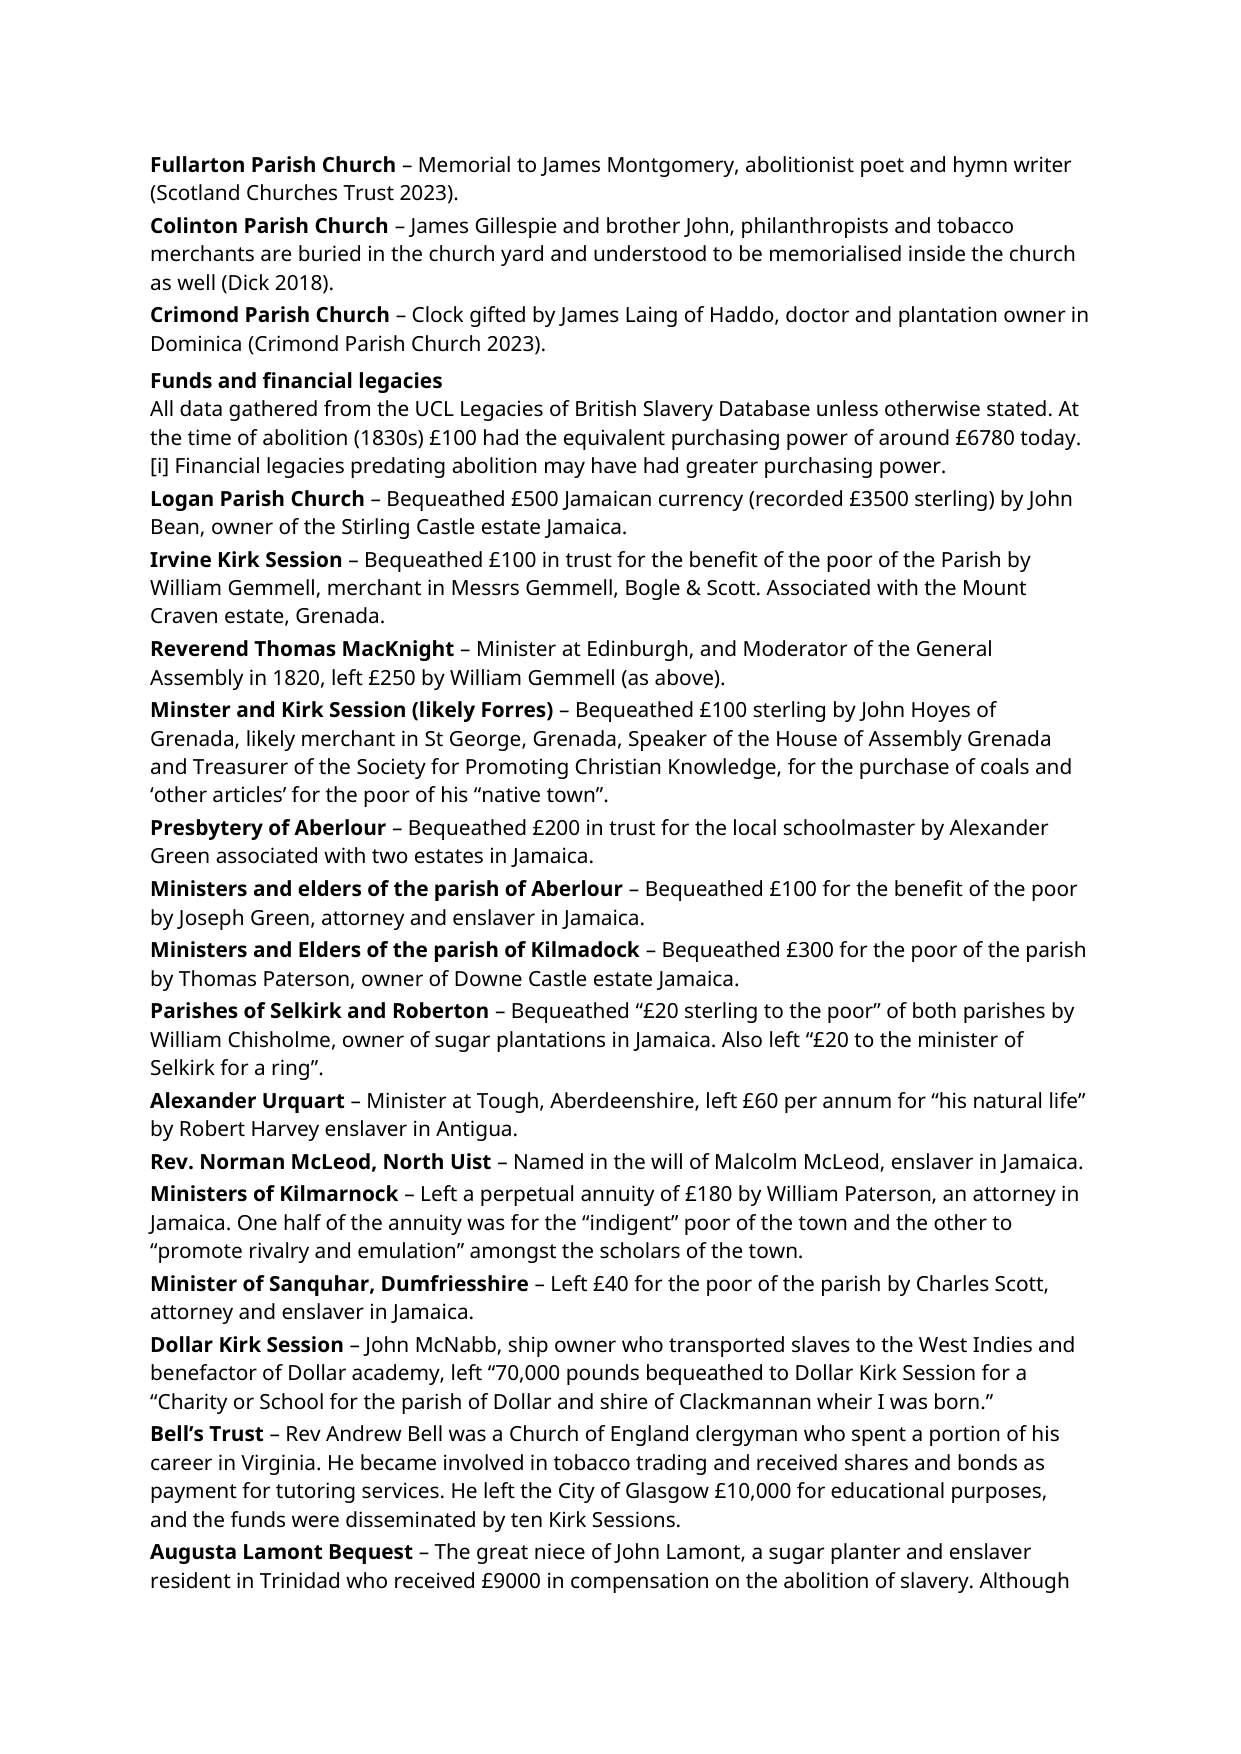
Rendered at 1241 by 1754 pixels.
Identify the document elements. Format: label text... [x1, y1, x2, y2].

text Bell’s Trust – Rev Andrew Bell was a Church of England clergyman who spent a portion of his career in Virginia. He became involved in tobacco trading and received shares and bonds as payment for tutoring services. He left the City of Glasgow £10,000 for educational purposes, and the funds were disseminated by ten Kirk Sessions. [150, 1419, 1090, 1533]
text Rev. Norman McLeod, North Uist – Named in the will of Malcolm McLeod, enslaver in Jamaica. [150, 1147, 1090, 1175]
text Minister of Sanquhar, Dumfriesshire – Left £40 for the poor of the parish by Charles Scott, attorney and enslaver in Jamaica. [150, 1269, 1090, 1326]
text Colinton Parish Church – James Gillespie and brother John, philanthropists and tobacco merchants are buried in the church yard and understood to be memorialised inside the church as well (Dick 2018). [150, 211, 1090, 296]
text Ministers of Kilmarnock – Left a perpetual annuity of £180 by William Paterson, an attorney in Jamaica. One half of the annuity was for the “indigent” poor of the town and the other to “promote rivalry and emulation” amongst the scholars of the town. [150, 1179, 1090, 1265]
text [150, 1537, 1090, 1594]
text Dollar Kirk Session – John McNabb, ship owner who transported slaves to the West Indies and benefactor of Dollar academy, left “70,000 pounds bequeathed to Dollar Kirk Session for a “Charity or School for the parish of Dollar and shire of Clackmannan wheir I was born.” [150, 1330, 1090, 1415]
text Alexander Urquart – Minister at Tough, Aberdeenshire, left £60 per annum for “his natural life” by Robert Harvey enslaver in Antigua. [150, 1086, 1090, 1143]
text Funds and financial legacies [150, 366, 1090, 394]
text Parishes of Selkirk and Roberton – Bequeathed “£20 sterling to the poor” of both parishes by William Chisholme, owner of sugar plantations in Jamaica. Also left “£20 to the minister of Selkirk for a ring”. [150, 996, 1090, 1082]
text Logan Parish Church – Bequeathed £500 Jamaican currency (recorded £3500 sterling) by John Bean, owner of the Stirling Castle estate Jamaica. [150, 484, 1090, 541]
text Crimond Parish Church – Clock gifted by James Laing of Haddo, doctor and plantation owner in Dominica (Crimond Parish Church 2023). [150, 301, 1090, 357]
text Irvine Kirk Session – Bequeathed £100 in trust for the benefit of the poor of the Parish by William Gemmell, merchant in Messrs Gemmell, Bogle & Scott. Associated with the Mount Craven estate, Grenada. [150, 545, 1090, 630]
text Presbytery of Aberlour – Bequeathed £200 in trust for the local schoolmaster by Alexander Green associated with two estates in Jamaica. [150, 813, 1090, 870]
text Minster and Kirk Session (likely Forres) – Bequeathed £100 sterling by John Hoyes of Grenada, likely merchant in St George, Grenada, Speaker of the House of Assembly Grenada and Treasurer of the Society for Promoting Christian Knowledge, for the purchase of coals and ‘other articles’ for the poor of his “native town”. [150, 695, 1090, 809]
text Reverend Thomas MacKnight – Minister at Edinburgh, and Moderator of the General Assembly in 1820, left £250 by William Gemmell (as above). [150, 634, 1090, 691]
text All data gathered from the UCL Legacies of British Slavery Database unless otherwise stated. At the time of abolition (1830s) £100 had the equivalent purchasing power of around £6780 today.[i] Financial legacies predating abolition may have had greater purchasing power. [150, 394, 1090, 479]
text Ministers and Elders of the parish of Kilmadock – Bequeathed £300 for the poor of the parish by Thomas Paterson, owner of Downe Castle estate Jamaica. [150, 935, 1090, 992]
text Ministers and elders of the parish of Aberlour – Bequeathed £100 for the benefit of the poor by Joseph Green, attorney and enslaver in Jamaica. [150, 874, 1090, 931]
text Fullarton Parish Church – Memorial to James Montgomery, abolitionist poet and hymn writer (Scotland Churches Trust 2023). [150, 150, 1090, 207]
